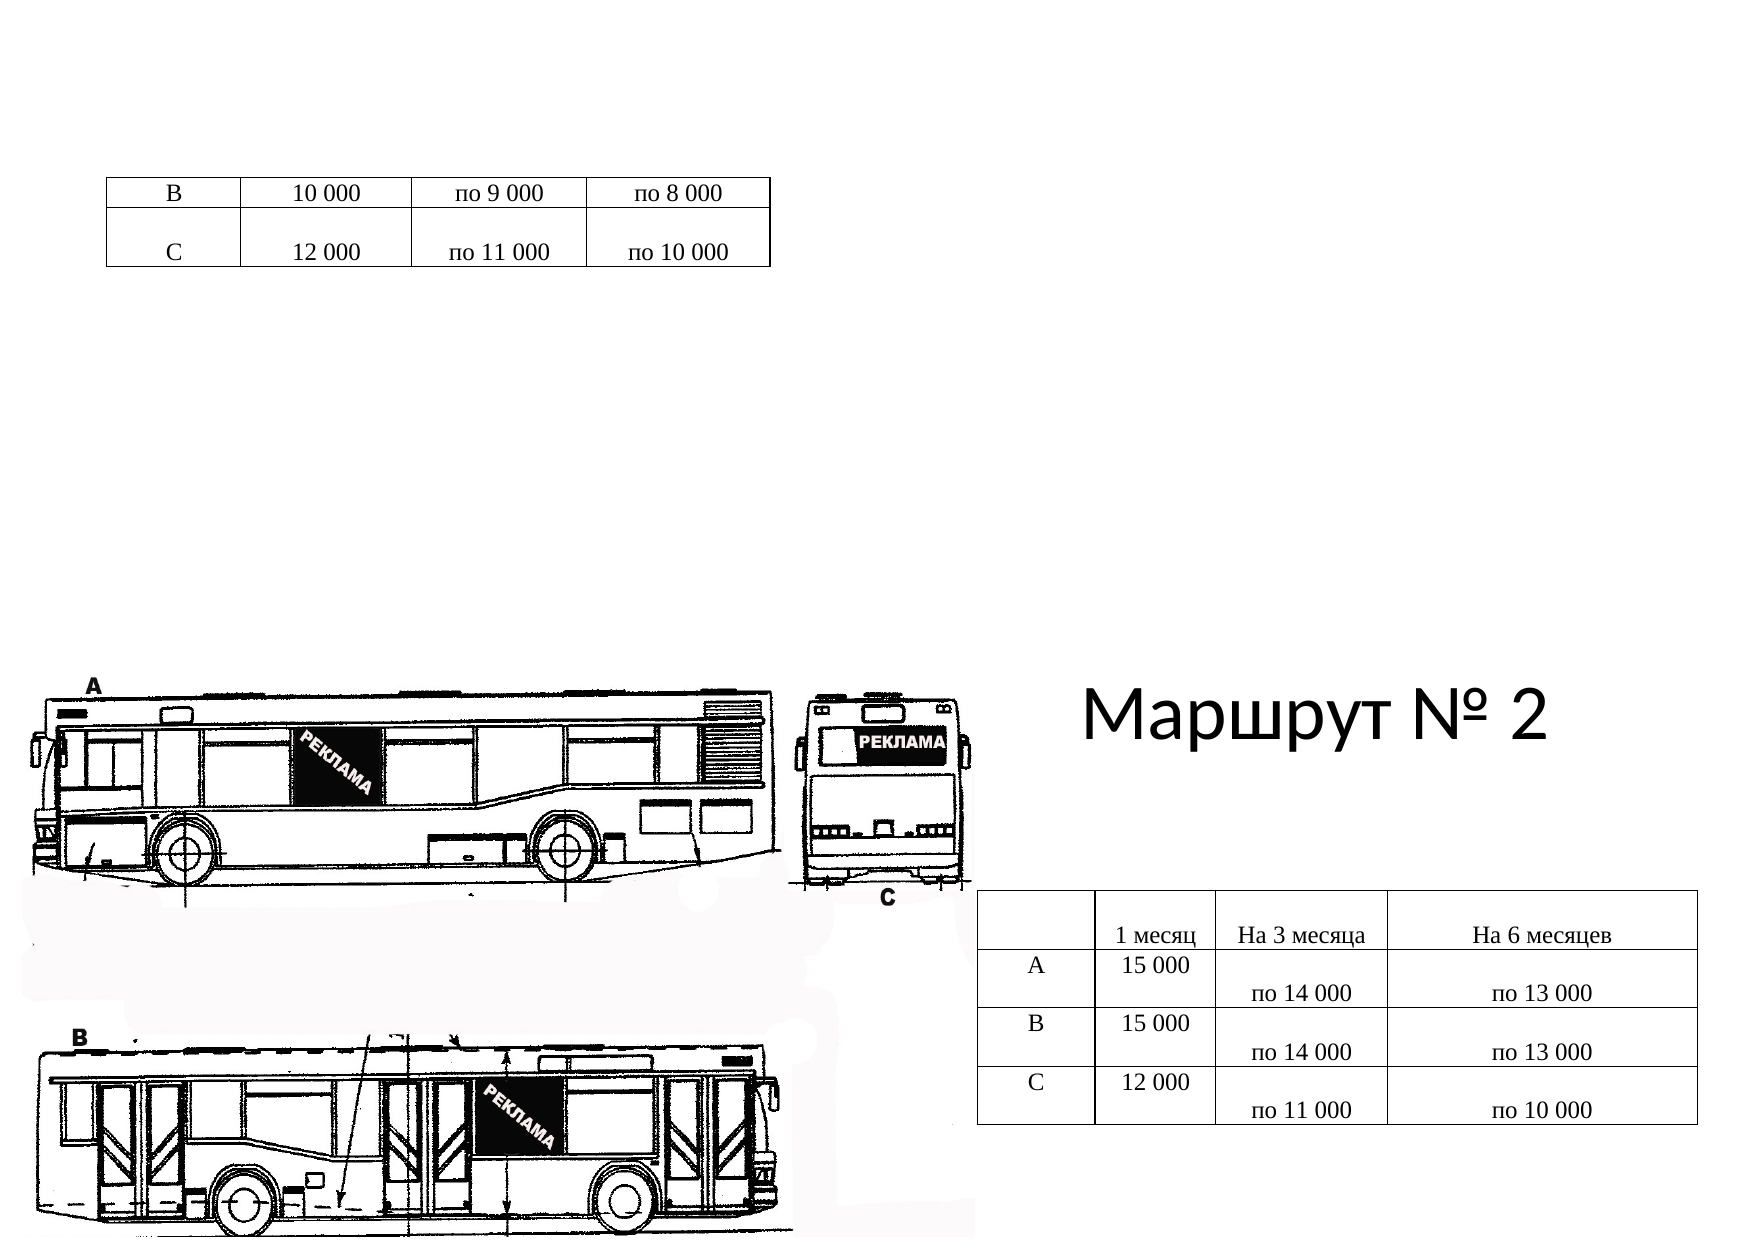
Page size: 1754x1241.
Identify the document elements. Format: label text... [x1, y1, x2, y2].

table_cell по 11 000 [1216, 1067, 1387, 1124]
table_cell по 14 000 [1216, 1008, 1387, 1066]
table_cell 10 000 [241, 178, 411, 207]
table_cell B [978, 1008, 1094, 1066]
table_cell по 13 000 [1388, 1008, 1697, 1066]
picture [21, 668, 975, 1237]
table_header [978, 891, 1094, 949]
table_header На 3 месяца [1216, 891, 1387, 949]
table_cell по 8 000 [587, 178, 769, 207]
table_cell 12 000 [241, 208, 411, 266]
table_cell 12 000 [1096, 1067, 1215, 1124]
table_cell по 11 000 [412, 208, 586, 266]
table_cell по 13 000 [1388, 950, 1697, 1007]
table_cell 15 000 [1096, 950, 1215, 1007]
table_cell по 9 000 [412, 178, 586, 207]
table_header 1 месяц [1096, 891, 1215, 949]
table_cell C [107, 208, 240, 266]
table_cell C [978, 1067, 1094, 1124]
table_cell по 14 000 [1216, 950, 1387, 1007]
table_cell 15 000 [1096, 1008, 1215, 1066]
table_header На 6 месяцев [1388, 891, 1697, 949]
table_cell A [978, 950, 1094, 1007]
text Маршрут № 2 [118, 662, 1636, 759]
table_cell по 10 000 [587, 208, 769, 266]
table_cell по 10 000 [1388, 1067, 1697, 1124]
table_cell B [107, 178, 240, 207]
